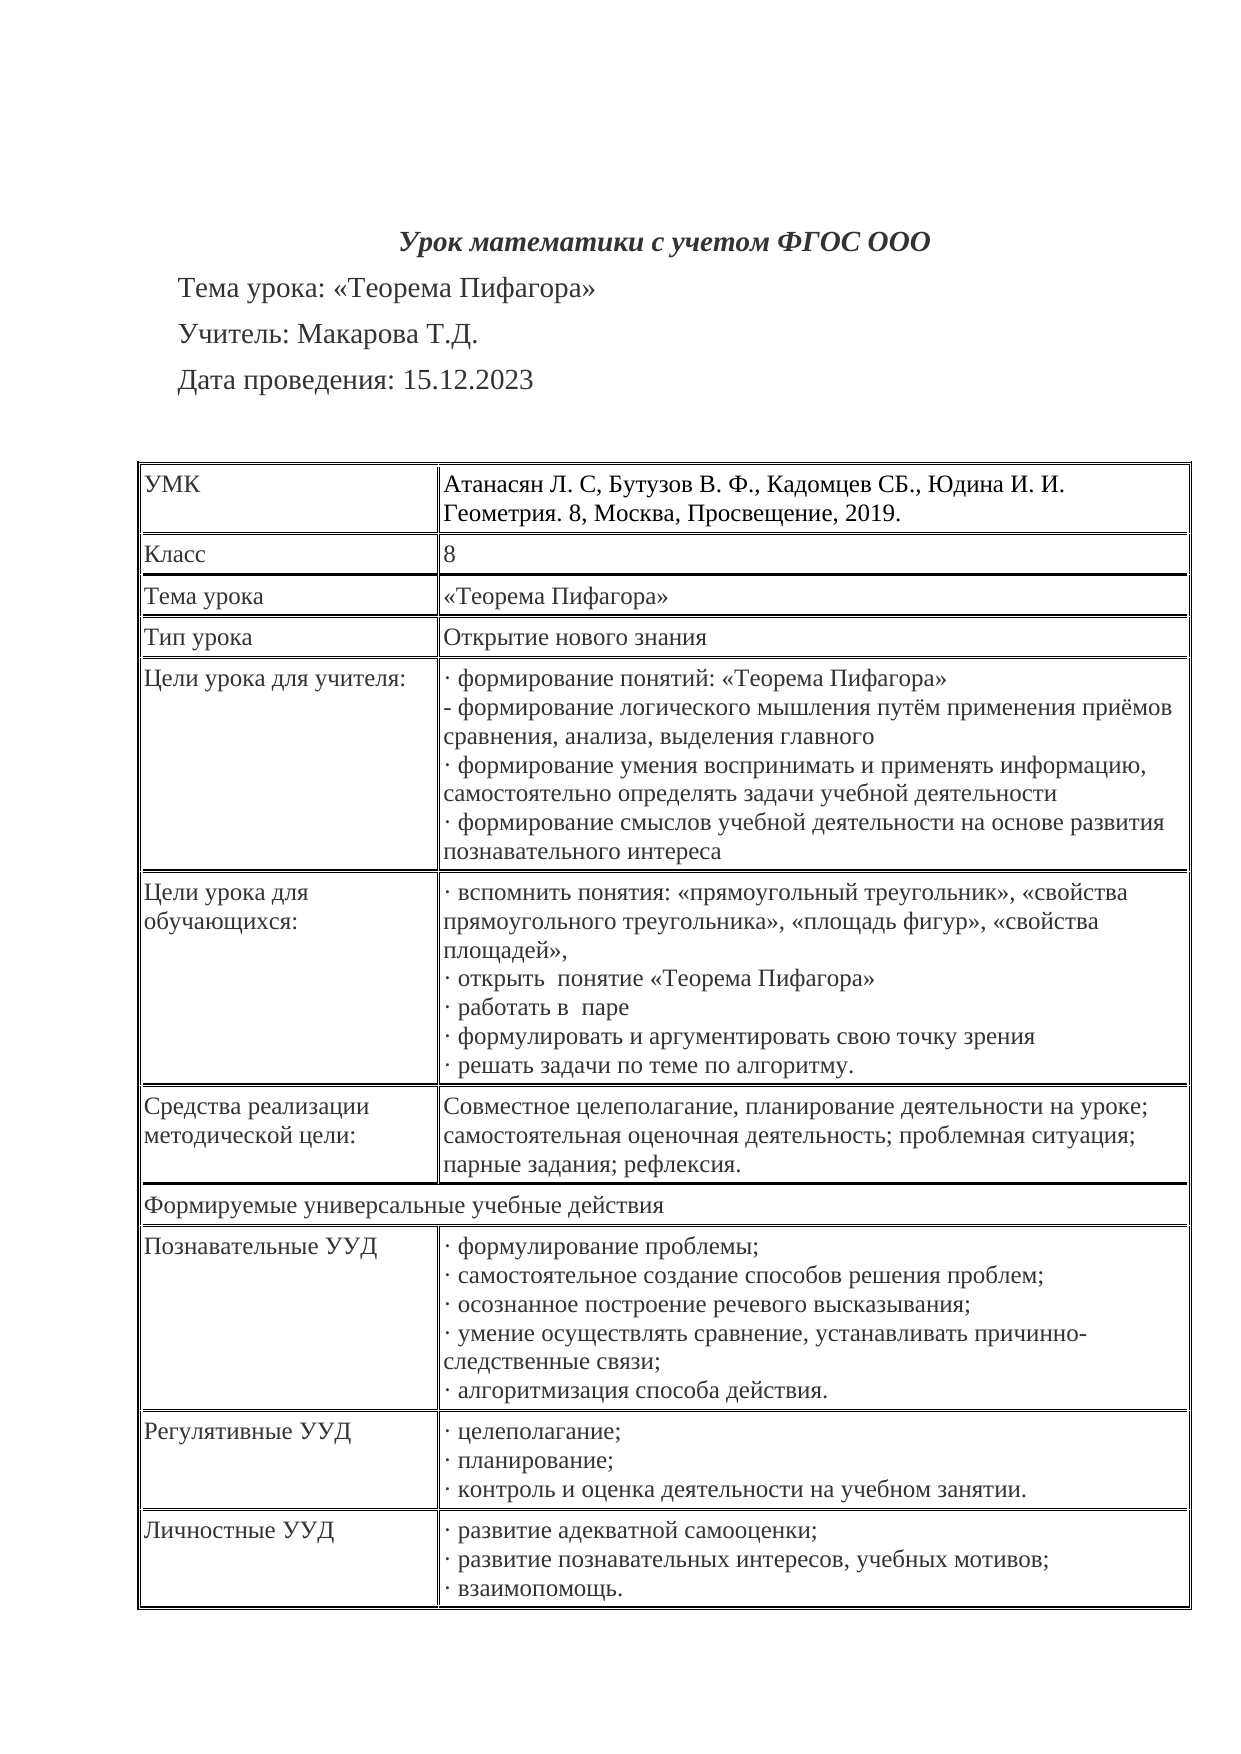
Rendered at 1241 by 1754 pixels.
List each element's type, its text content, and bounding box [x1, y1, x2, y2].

table_cell Тип урока [141, 614, 437, 656]
table_cell Совместное целеполагание, планирование деятельности на уроке; самостоятельная оценочная деятельность; проблемная ситуация; парные задания; рефлексия. [440, 1083, 1189, 1182]
table_cell Открытие нового знания [440, 614, 1189, 656]
table_cell Цели урока для обучающихся: [141, 869, 437, 1083]
table_cell · вспомнить понятия: «прямоугольный треугольник», «свойства прямоугольного треугольника», «площадь фигур», «свойства площадей», · открыть понятие «Теорема Пифагора» · работать в паре · формулировать и аргументировать свою точку зрения · решать задачи по теме по алгоритму. [440, 869, 1189, 1083]
table_cell Тема урока [139, 573, 437, 614]
text Дата проведения: 15.12.2023 [177, 362, 1152, 396]
table_cell Познавательные УУД [141, 1224, 437, 1408]
table_cell «Теорема Пифагора» [440, 573, 1190, 614]
table_cell · развитие адекватной самооценки; · развитие познавательных интересов, учебных мотивов; · взаимопомощь. [439, 1508, 1189, 1606]
table_cell Формируемые универсальные учебные действия [141, 1182, 1189, 1223]
table_cell Цели урока для учителя: [139, 656, 438, 869]
table_cell 8 [440, 531, 1189, 573]
table_cell · формулирование проблемы; · самостоятельное создание способов решения проблем; · осознанное построение речевого высказывания; · умение осуществлять сравнение, устанавливать причинно-следственные связи; · алгоритмизация способа действия. [440, 1224, 1189, 1408]
table_cell Класс [141, 531, 437, 573]
text Тема урока: «Теорема Пифагора» [177, 270, 1152, 304]
table_header УМК [141, 465, 438, 531]
text Урок математики с учетом ФГОС ООО [177, 224, 1152, 258]
table_cell · формирование понятий: «Теорема Пифагора» - формирование логического мышления путём применения приёмов сравнения, анализа, выделения главного · формирование умения воспринимать и применять информацию, самостоятельно определять задачи учебной деятельности · формирование смыслов учебной деятельности на основе развития познавательного интереса [439, 656, 1190, 869]
table_header Атанасян Л. С, Бутузов В. Ф., Кадомцев СБ., Юдина И. И. Геометрия. 8, Москва, Просвещение, 2019. [439, 465, 1189, 531]
text Учитель: Макарова Т.Д. [177, 316, 1152, 350]
table_cell Средства реализации методической цели: [141, 1083, 437, 1182]
table_cell Личностные УУД [141, 1508, 438, 1606]
table_cell Регулятивные УУД [141, 1409, 437, 1507]
table_cell · целеполагание; · планирование; · контроль и оценка деятельности на учебном занятии. [440, 1409, 1189, 1507]
